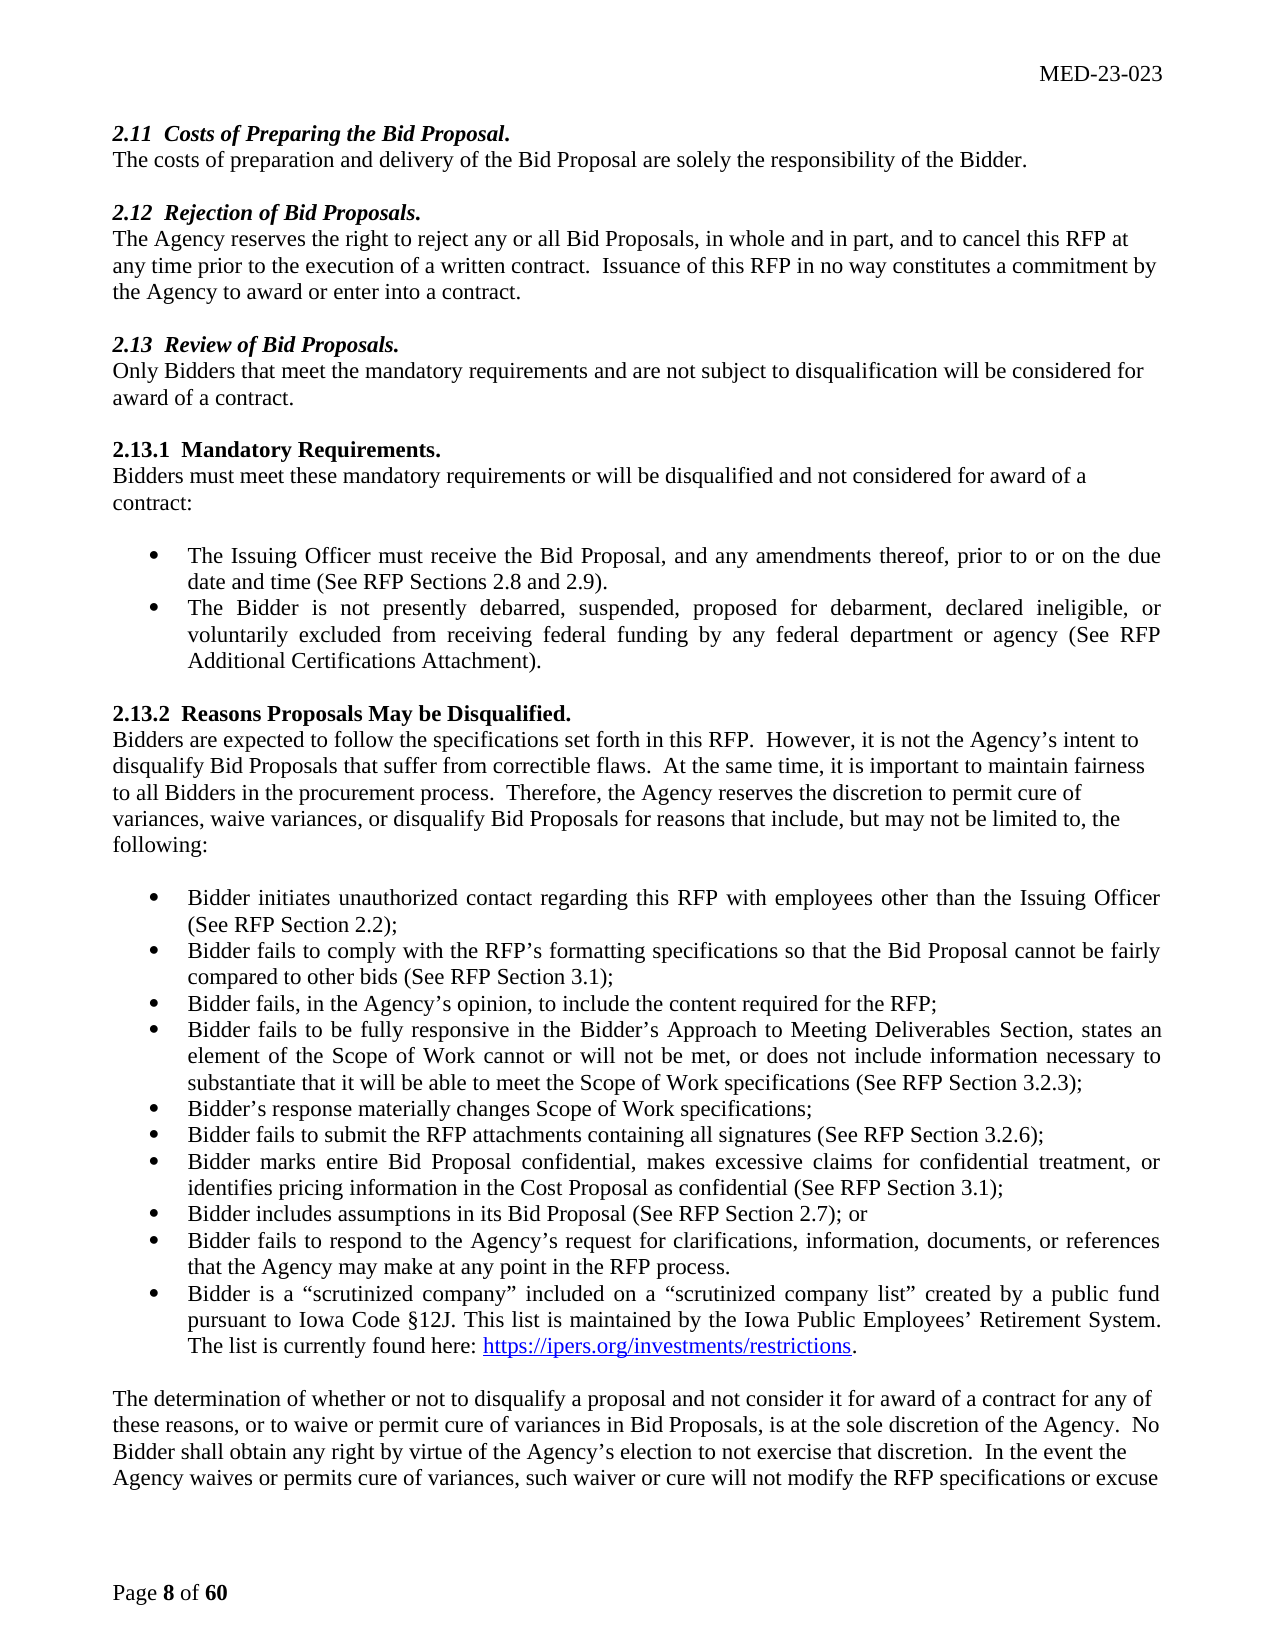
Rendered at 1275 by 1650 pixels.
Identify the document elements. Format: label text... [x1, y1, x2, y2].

text 2.12 Rejection of Bid Proposals. [112, 199, 1162, 225]
list Bidder’s response materially changes Scope of Work specifications; [150, 1095, 1162, 1121]
list Bidder is a “scrutinized company” included on a “scrutinized company list” created by a public fund pursuant to Iowa Code §12J. This list is maintained by the Iowa Public Employees’ Retirement System. The list is currently found here: https://ipers.org/investments/restrictions. [150, 1279, 1162, 1359]
list Bidder initiates unauthorized contact regarding this RFP with employees other than the Issuing Officer (See RFP Section 2.2); [150, 884, 1162, 937]
list Bidder fails to respond to the Agency’s request for clarifications, information, documents, or references that the Agency may make at any point in the RFP process. [150, 1227, 1162, 1279]
list Bidder fails to submit the RFP attachments containing all signatures (See RFP Section 3.2.6); [150, 1121, 1162, 1148]
text 2.13.1 Mandatory Requirements. [112, 436, 1162, 463]
list The Issuing Officer must receive the Bid Proposal, and any amendments thereof, prior to or on the due date and time (See RFP Sections 2.8 and 2.9). [150, 542, 1162, 594]
list Bidder marks entire Bid Proposal confidential, makes excessive claims for confidential treatment, or identifies pricing information in the Cost Proposal as confidential (See RFP Section 3.1); [150, 1148, 1162, 1201]
text Bidders are expected to follow the specifications set forth in this RFP. However, it is not the Agency’s intent to disqualify Bid Proposals that suffer from correctible flaws. At the same time, it is important to maintain fairness to all Bidders in the procurement process. Therefore, the Agency reserves the discretion to permit cure of variances, waive variances, or disqualify Bid Proposals for reasons that include, but may not be limited to, the following: [112, 726, 1162, 858]
list Bidder includes assumptions in its Bid Proposal (See RFP Section 2.7); or [150, 1201, 1162, 1227]
list Bidder fails to be fully responsive in the Bidder’s Approach to Meeting Deliverables Section, states an element of the Scope of Work cannot or will not be met, or does not include information necessary to substantiate that it will be able to meet the Scope of Work specifications (See RFP Section 3.2.3); [150, 1016, 1162, 1095]
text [112, 1385, 1162, 1490]
list Bidder fails, in the Agency’s opinion, to include the content required for the RFP; [150, 990, 1162, 1016]
text Only Bidders that meet the mandatory requirements and are not subject to disqualification will be considered for award of a contract. [112, 357, 1162, 410]
text 2.13 Review of Bid Proposals. [112, 331, 1162, 357]
text The Agency reserves the right to reject any or all Bid Proposals, in whole and in part, and to cancel this RFP at any time prior to the execution of a written contract. Issuance of this RFP in no way constitutes a commitment by the Agency to award or enter into a contract. [112, 225, 1162, 304]
list The Bidder is not presently debarred, suspended, proposed for debarment, declared ineligible, or voluntarily excluded from receiving federal funding by any federal department or agency (See RFP Additional Certifications Attachment). [150, 594, 1162, 673]
text 2.11 Costs of Preparing the Bid Proposal. [112, 120, 1162, 146]
text Bidders must meet these mandatory requirements or will be disqualified and not considered for award of a contract: [112, 463, 1162, 515]
text The costs of preparation and delivery of the Bid Proposal are solely the responsibility of the Bidder. [112, 146, 1162, 173]
text 2.13.2 Reasons Proposals May be Disqualified. [112, 700, 1162, 726]
list Bidder fails to comply with the RFP’s formatting specifications so that the Bid Proposal cannot be fairly compared to other bids (See RFP Section 3.1); [150, 937, 1162, 990]
